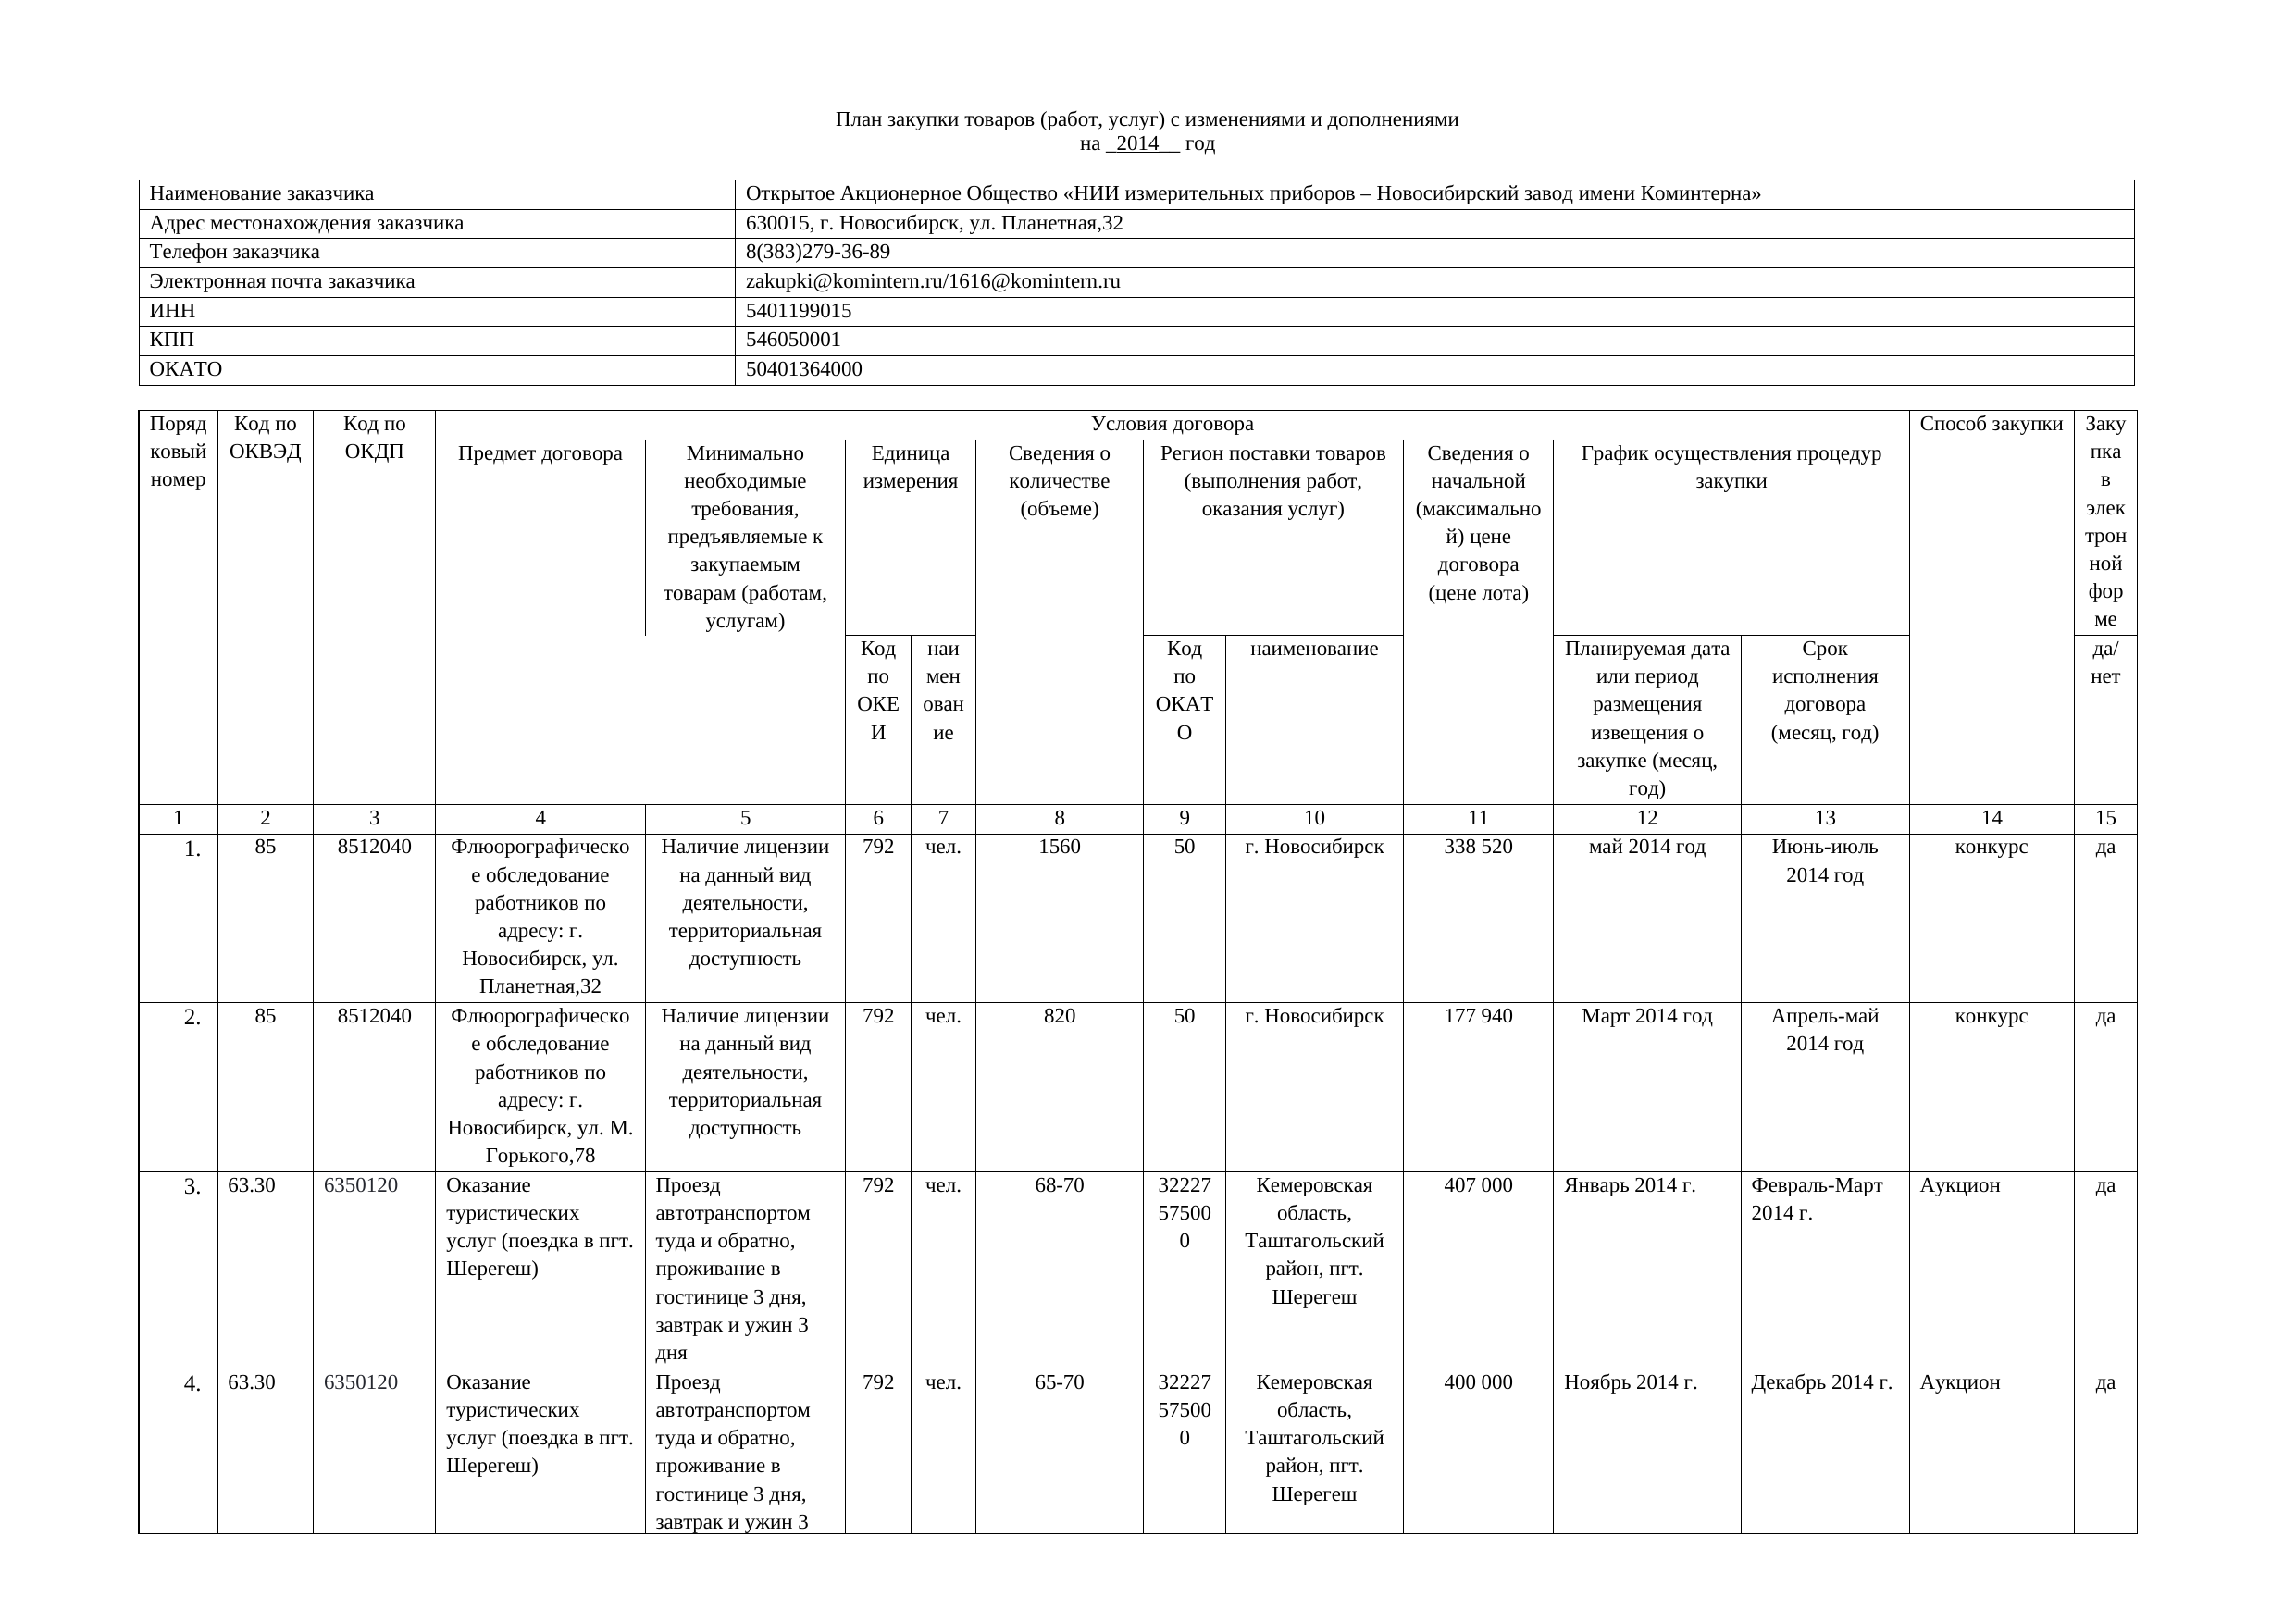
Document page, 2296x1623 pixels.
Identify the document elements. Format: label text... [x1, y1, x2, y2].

table_cell 8(383)279-36-89 [736, 239, 2134, 267]
table_cell конкурс [1910, 835, 2074, 1002]
table_cell 63.30 [218, 1172, 313, 1369]
table_cell чел. [912, 1003, 975, 1171]
table_cell 8512040 [314, 1003, 435, 1171]
table_cell 8512040 [314, 835, 435, 1002]
table_cell 85 [218, 835, 313, 1002]
table_cell Предмет договора [436, 440, 645, 804]
table_cell ИНН [140, 298, 735, 326]
table_cell 1 [140, 805, 217, 834]
text План закупки товаров (работ, услуг) с изменениями и дополнениями на _2014__ год [139, 106, 2156, 155]
table_cell zakupki@komintern.ru/1616@komintern.ru [736, 268, 2134, 297]
table_cell Январь 2014 г. [1554, 1172, 1741, 1369]
table_cell Февраль-Март 2014 г. [1742, 1172, 1909, 1369]
table_cell 15 [2075, 805, 2137, 834]
table_cell 630015, г. Новосибирск, ул. Планетная,32 [736, 210, 2134, 238]
table_cell КПП [140, 327, 735, 355]
table_cell 32227575000 [1144, 1369, 1225, 1533]
table_cell чел. [912, 1172, 975, 1369]
table_cell 10 [1226, 805, 1403, 834]
table_cell Декабрь 2014 г. [1742, 1369, 1909, 1533]
table_cell Наличие лицензии на данный вид деятельности, территориальная доступность [646, 835, 845, 1002]
table_cell Июнь-июль 2014 год [1742, 835, 1909, 1002]
table_cell Сведения о количестве (объеме) [976, 440, 1143, 804]
table_cell [140, 1172, 217, 1369]
table_cell Наличие лицензии на данный вид деятельности, территориальная доступность [646, 1003, 845, 1171]
table_cell 6350120 [314, 1172, 435, 1369]
table_cell Ноябрь 2014 г. [1554, 1369, 1741, 1533]
table_cell 400 000 [1404, 1369, 1553, 1533]
table_header Способ закупки [1910, 411, 2074, 804]
table_cell 407 000 [1404, 1172, 1553, 1369]
table_cell Адрес местонахождения заказчика [140, 210, 735, 238]
table_cell 32227575000 [1144, 1172, 1225, 1369]
table_cell да [2075, 1003, 2137, 1171]
table_cell 13 [1742, 805, 1909, 834]
table_cell 14 [1910, 805, 2074, 834]
table_cell 792 [846, 1003, 911, 1171]
table_cell 65-70 [976, 1369, 1143, 1533]
table_cell 12 [1554, 805, 1741, 834]
table_cell да/нет [2075, 636, 2137, 804]
table_cell 9 [1144, 805, 1225, 834]
table_cell График осуществления процедур закупки [1554, 440, 1909, 635]
table_cell Минимально необходимые требования, предъявляемые к закупаемым товарам (работам, услугам) [645, 440, 845, 804]
table_header Порядковый номер [140, 411, 217, 804]
table_cell 792 [846, 1369, 911, 1533]
table_cell да [2075, 835, 2137, 1002]
table_cell 792 [846, 1172, 911, 1369]
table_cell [436, 1369, 645, 1533]
table_cell ОКАТО [140, 356, 735, 385]
table_cell да [2075, 1172, 2137, 1369]
table_cell Электронная почта заказчика [140, 268, 735, 297]
table_cell 8 [976, 805, 1143, 834]
table_cell Аукцион [1910, 1172, 2074, 1369]
table_cell 11 [1404, 805, 1553, 834]
table_cell 2 [218, 805, 313, 834]
table_cell г. Новосибирск [1226, 835, 1403, 1002]
table_cell 6 [846, 805, 911, 834]
table_cell Аукцион [1910, 1369, 2074, 1533]
table_cell 68-70 [976, 1172, 1143, 1369]
table_cell 50 [1144, 1003, 1225, 1171]
table_header Открытое Акционерное Общество «НИИ измерительных приборов – Новосибирский завод имени Коминтерна» [736, 180, 2134, 209]
table_cell Проезд автотранспортом туда и обратно, проживание в гостинице 3 дня, завтрак и ужин 3 дня [646, 1172, 845, 1369]
table_cell 546050001 [736, 327, 2134, 355]
table_cell Срок исполнения договора (месяц, год) [1742, 636, 1909, 804]
table_cell конкурс [1910, 1003, 2074, 1171]
table_cell Единица измерения [846, 440, 975, 635]
table_cell [140, 1003, 217, 1171]
table_cell наименование [1226, 636, 1403, 804]
table_cell 177 940 [1404, 1003, 1553, 1171]
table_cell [646, 1369, 845, 1533]
table_cell Телефон заказчика [140, 239, 735, 267]
table_header Код по ОКВЭД [218, 411, 313, 804]
table_cell г. Новосибирск [1226, 1003, 1403, 1171]
table_cell [140, 1369, 217, 1533]
table_cell 63.30 [218, 1369, 313, 1533]
table_cell Март 2014 год [1554, 1003, 1741, 1171]
table_cell да [2075, 1369, 2137, 1533]
table_cell 5 [646, 805, 845, 834]
table_cell Регион поставки товаров (выполнения работ, оказания услуг) [1144, 440, 1403, 635]
table_cell 3 [314, 805, 435, 834]
table_header Условия договора [436, 411, 1909, 440]
table_cell 5401199015 [736, 298, 2134, 326]
table_cell Кемеровская область, Таштагольский район, пгт. Шерегеш [1226, 1172, 1403, 1369]
table_cell Апрель-май 2014 год [1742, 1003, 1909, 1171]
table_cell Оказание туристических услуг (поездка в пгт. Шерегеш) [436, 1172, 645, 1369]
table_cell Код по ОКАТО [1144, 636, 1225, 804]
table_cell 7 [912, 805, 975, 834]
table_cell Код по ОКЕИ [846, 636, 911, 804]
table_cell Планируемая дата или период размещения извещения о закупке (месяц, год) [1554, 636, 1741, 804]
table_header Закупка в электронной форме [2075, 411, 2137, 635]
table_cell 50 [1144, 835, 1225, 1002]
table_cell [1226, 1369, 1403, 1533]
table_cell Сведения о начальной (максимальной) цене договора (цене лота) [1404, 440, 1553, 804]
table_cell 4 [436, 805, 645, 834]
table_cell наименование [912, 636, 975, 804]
table_cell 50401364000 [736, 356, 2134, 385]
table_cell [140, 835, 217, 1002]
table_cell 820 [976, 1003, 1143, 1171]
table_cell май 2014 год [1554, 835, 1741, 1002]
table_header Код по ОКДП [314, 411, 435, 804]
table_cell 338 520 [1404, 835, 1553, 1002]
table_cell 6350120 [314, 1369, 435, 1533]
table_cell чел. [912, 1369, 975, 1533]
table_cell Флюорографическое обследование работников по адресу: г. Новосибирск, ул. Планетная,32 [436, 835, 645, 1002]
table_header Наименование заказчика [140, 180, 735, 209]
table_cell Флюорографическое обследование работников по адресу: г. Новосибирск, ул. М. Горького,78 [436, 1003, 645, 1171]
table_cell 85 [218, 1003, 313, 1171]
table_cell 792 [846, 835, 911, 1002]
table_cell 1560 [976, 835, 1143, 1002]
table_cell чел. [912, 835, 975, 1002]
